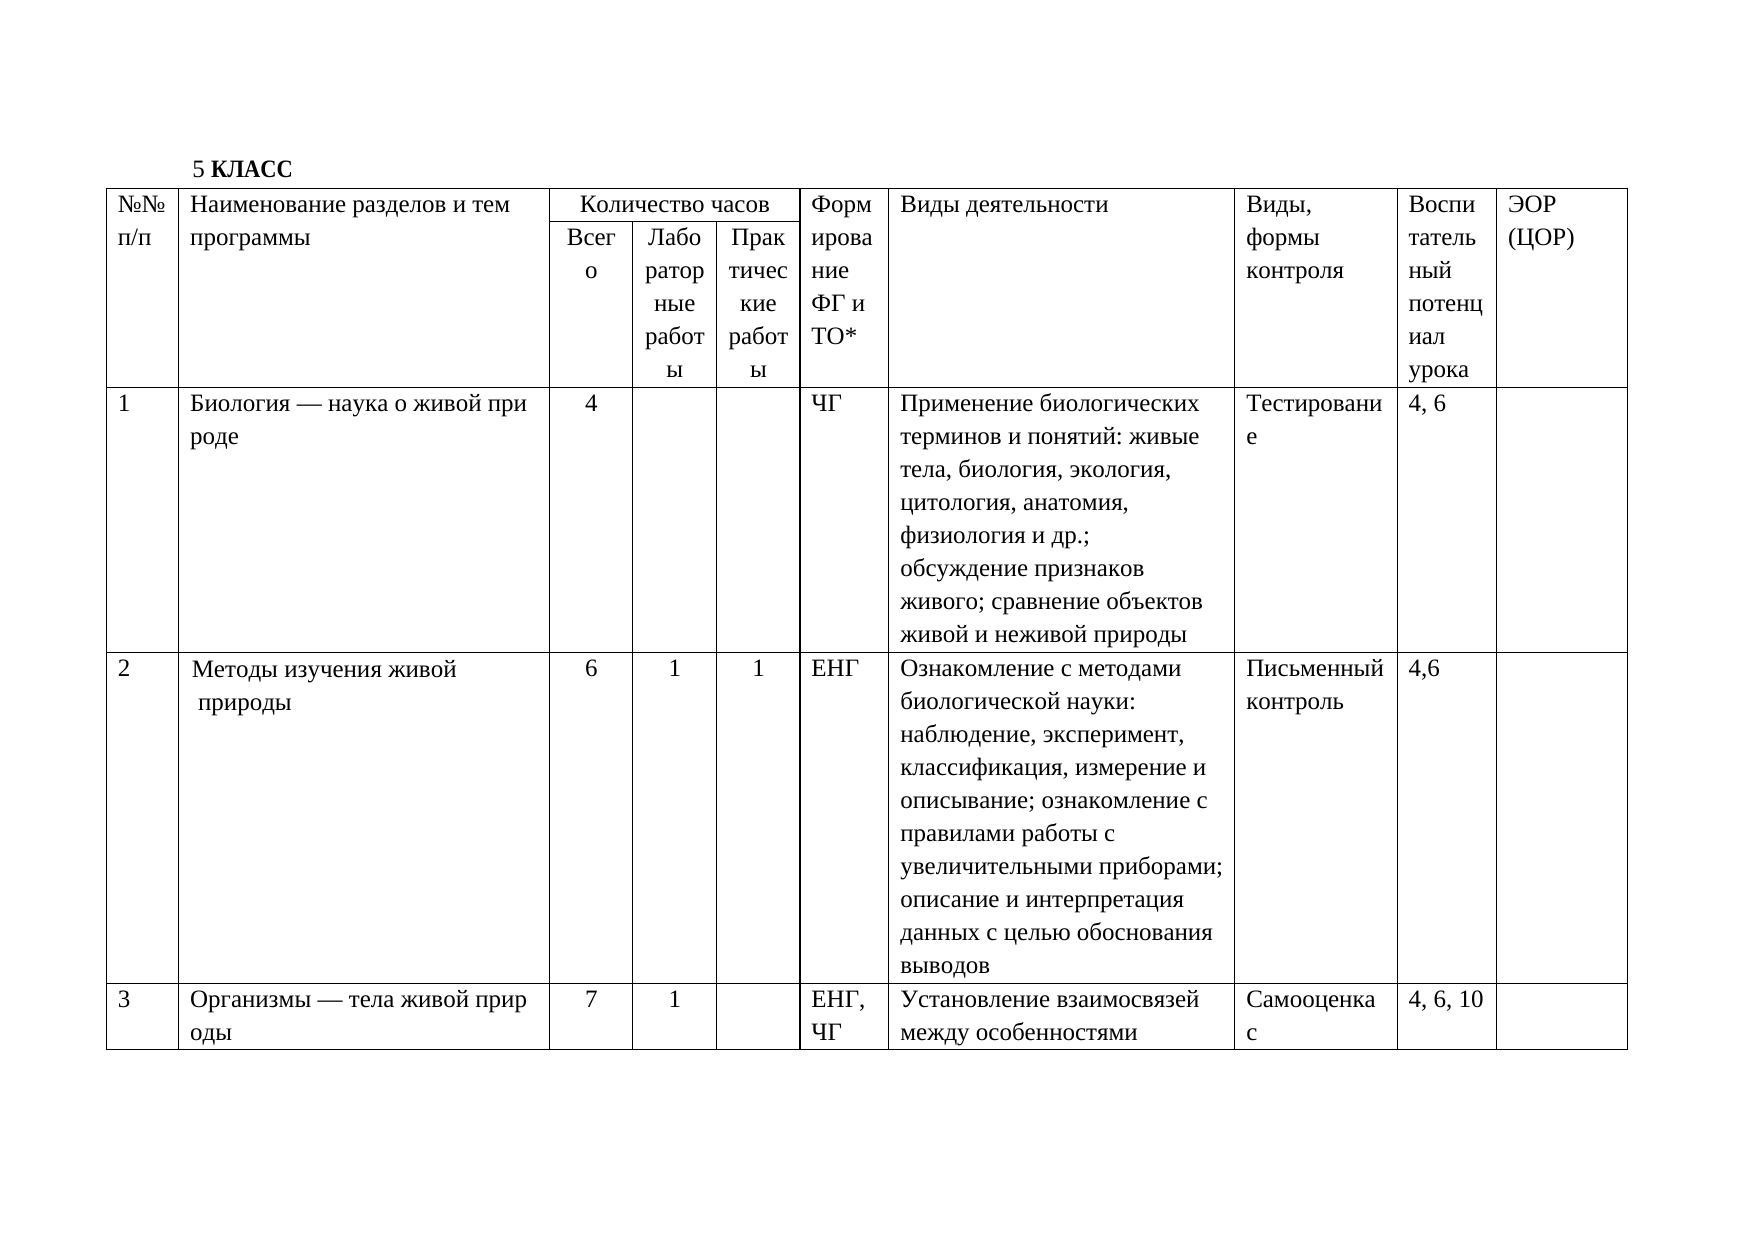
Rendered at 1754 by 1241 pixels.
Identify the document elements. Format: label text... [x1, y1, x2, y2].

table_cell 4, 6 [1398, 388, 1496, 652]
table_cell ЧГ [801, 388, 888, 652]
table_cell 4 [550, 388, 632, 652]
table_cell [1235, 984, 1397, 1049]
table_cell 2 [107, 653, 178, 983]
table_cell Тестирование [1235, 388, 1397, 652]
table_cell Всего [550, 222, 632, 387]
table_cell [1497, 388, 1627, 652]
table_cell [633, 388, 716, 652]
table_cell 1 [633, 653, 716, 983]
table_cell [717, 388, 799, 652]
table_header ЭОР (ЦОР) [1497, 189, 1627, 387]
table_header Количество часов [550, 189, 799, 221]
table_cell [717, 984, 799, 1049]
table_cell [1497, 653, 1627, 983]
table_header Наименование разделов и тем программы [179, 189, 549, 387]
table_cell ЕНГ, ЧГ [801, 984, 888, 1049]
text 5 КЛАСС [118, 154, 1636, 183]
table_cell 1 [633, 984, 716, 1049]
table_cell 4,6 [1398, 653, 1496, 983]
table_header Виды, формы контроля [1235, 189, 1397, 387]
table_header Формирование ФГ и ТО* [801, 189, 888, 387]
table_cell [179, 984, 549, 1049]
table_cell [889, 984, 1234, 1049]
table_cell Применение биологических терминов и понятий: живые тела, биология, экология, цитология, анатомия, физиология и др.; обсуждение признаков живого; сравнение объектов живой и неживой природы [889, 388, 1234, 652]
table_header Воспитательный потенциал урока [1398, 189, 1496, 387]
table_cell 3 [107, 984, 178, 1049]
table_cell Письменный контроль [1235, 653, 1397, 983]
table_cell 7 [550, 984, 632, 1049]
table_cell Ознакомление с методами биологической науки: наблюдение, эксперимент, классификация, измерение и описывание; ознакомление с правилами работы с увеличительными приборами; описание и интерпретация данных с целью обоснования выводов [889, 653, 1234, 983]
table_cell [1497, 984, 1627, 1049]
table_cell Практические работы [717, 222, 799, 387]
table_cell [179, 653, 549, 983]
table_cell Биология — наука о живой природе [179, 388, 549, 652]
table_header Виды деятельности [889, 189, 1234, 387]
table_cell 6 [550, 653, 632, 983]
table_cell ЕНГ [801, 653, 888, 983]
table_cell 1 [107, 388, 178, 652]
table_header №№ п/п [107, 189, 178, 387]
table_cell Лабораторные работы [633, 222, 716, 387]
table_cell 4, 6, 10 [1398, 984, 1496, 1049]
table_cell 1 [717, 653, 799, 983]
